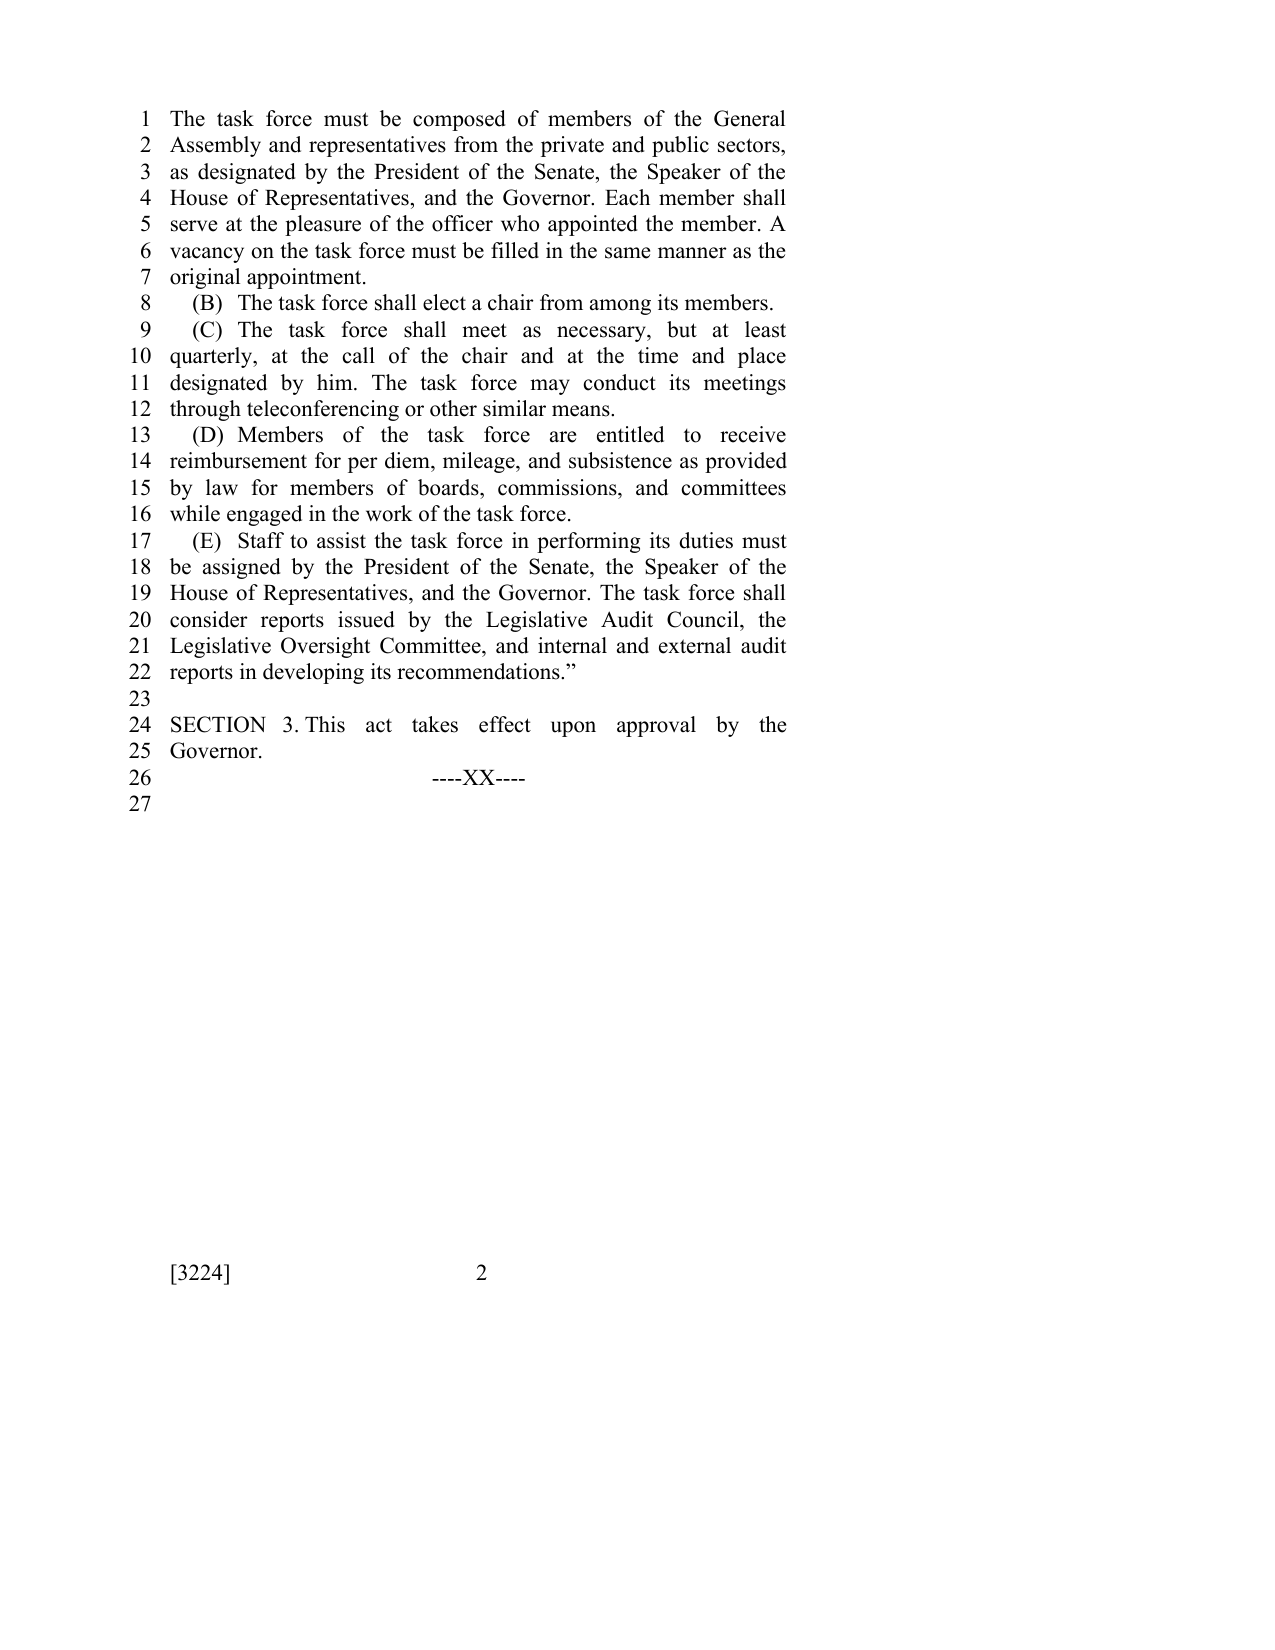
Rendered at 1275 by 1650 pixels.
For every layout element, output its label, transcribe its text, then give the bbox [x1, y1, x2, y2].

text ----XX---- [169, 764, 787, 790]
text SECTION 3. This act takes effect upon approval by the Governor. [169, 711, 787, 764]
text (C) The task force shall meet as necessary, but at least quarterly, at the call of the chair and at the time and place designated by him. The task force may conduct its meetings through teleconferencing or other similar means. [169, 316, 787, 421]
text (D) Members of the task force are entitled to receive reimbursement for per diem, mileage, and subsistence as provided by law for members of boards, commissions, and committees while engaged in the work of the task force. [169, 421, 787, 527]
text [169, 105, 787, 289]
text (B) The task force shall elect a chair from among its members. [169, 289, 787, 316]
text (E) Staff to assist the task force in performing its duties must be assigned by the President of the Senate, the Speaker of the House of Representatives, and the Governor. The task force shall consider reports issued by the Legislative Audit Council, the Legislative Oversight Committee, and internal and external audit reports in developing its recommendations.” [169, 527, 787, 685]
